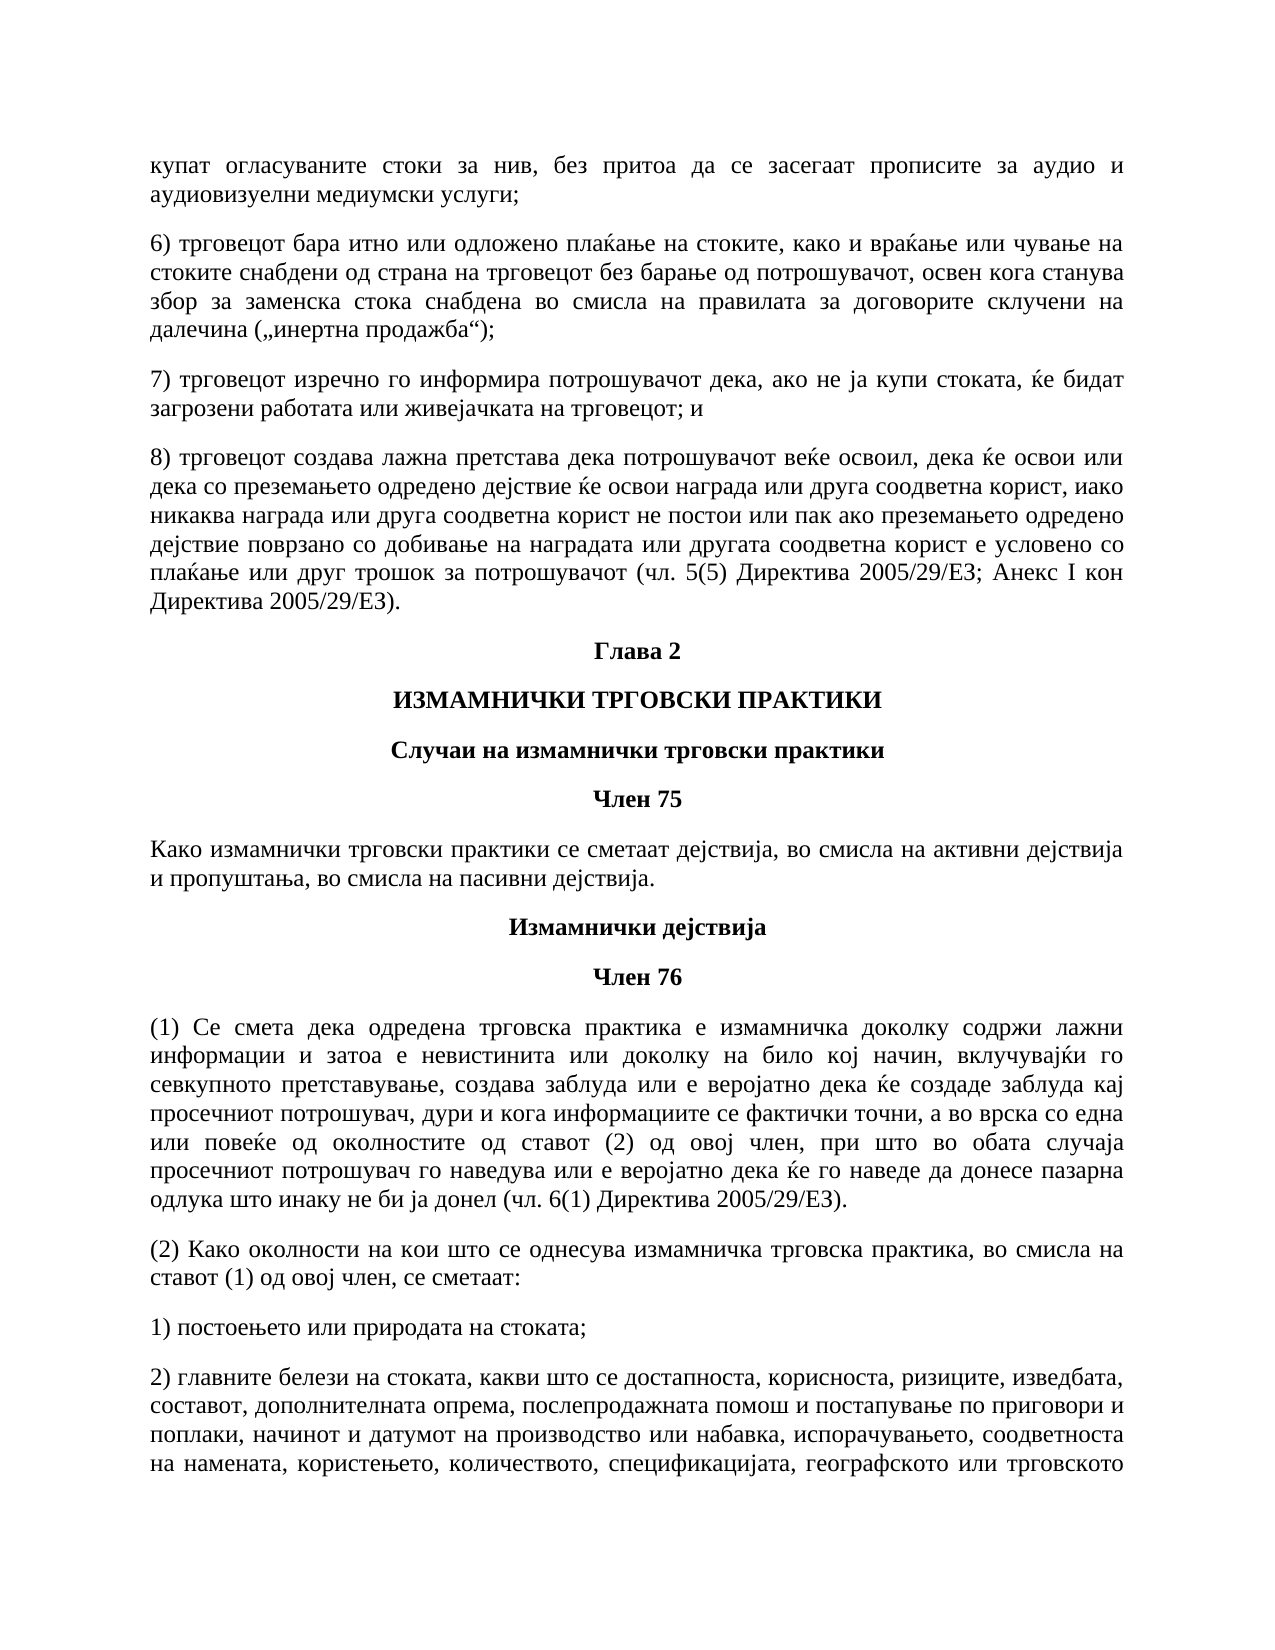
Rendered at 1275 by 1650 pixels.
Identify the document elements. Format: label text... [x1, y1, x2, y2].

text Член 76 [150, 962, 1125, 991]
text 6) трговецот бара итно или одложено плаќање на стоките, како и враќање или чување на стоките снабдени од страна на трговецот без барање од потрошувачот, освен кога станува збор за заменска стока снабдена во смисла на правилата за договорите склучени на далечина („инертна продажба“); [150, 228, 1125, 343]
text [150, 1362, 1125, 1477]
text 1) постоењето или природата на стоката; [150, 1312, 1125, 1341]
text 7) трговецот изречно го информира потрошувачот дека, ако не ја купи стоката, ќе бидат загрозени работата или живејачката на трговецот; и [150, 364, 1125, 422]
text 8) трговецот создава лажна претстава дека потрошувачот веќе освоил, дека ќе освои или дека со преземањето одредено дејствие ќе освои награда или друга соодветна корист, иако никаква награда или друга соодветна корист не постои или пак ако преземањето одредено дејствие поврзано со добивање на наградата или другата соодветна корист е условено со плаќање или друг трошок за потрошувачот (чл. 5(5) Директива 2005/29/ЕЗ; Анекс I кон Директива 2005/29/ЕЗ). [150, 442, 1125, 615]
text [150, 150, 1125, 207]
text Случаи на измамнички трговски практики [150, 735, 1125, 764]
text (2) Како околности на кои што се однесува измамничка трговска практика, во смисла на ставот (1) од овој член, се сметаат: [150, 1234, 1125, 1291]
text ИЗМАМНИЧКИ ТРГОВСКИ ПРАКТИКИ [150, 685, 1125, 714]
text Глава 2 [150, 636, 1125, 664]
text Измамнички дејствија [150, 912, 1125, 941]
text Член 75 [150, 784, 1125, 813]
text (1) Се смета дека одредена трговска практика е измамничка доколку содржи лажни информации и затоа е невистинита или доколку на било кој начин, вклучувајќи го севкупното претставување, создава заблуда или е веројатно дека ќе создаде заблуда кај просечниот потрошувач, дури и кога информациите се фактички точни, а во врска со една или повеќе од околностите од ставот (2) од овој член, при што во обата случаја просечниот потрошувач го наведува или е веројатно дека ќе го наведе да донесе пазарна одлука што инаку не би ја донел (чл. 6(1) Директива 2005/29/ЕЗ). [150, 1012, 1125, 1213]
text Како измамнички трговски практики се сметаат дејствија, во смисла на активни дејствија и пропуштања, во смисла на пасивни дејствија. [150, 834, 1125, 892]
